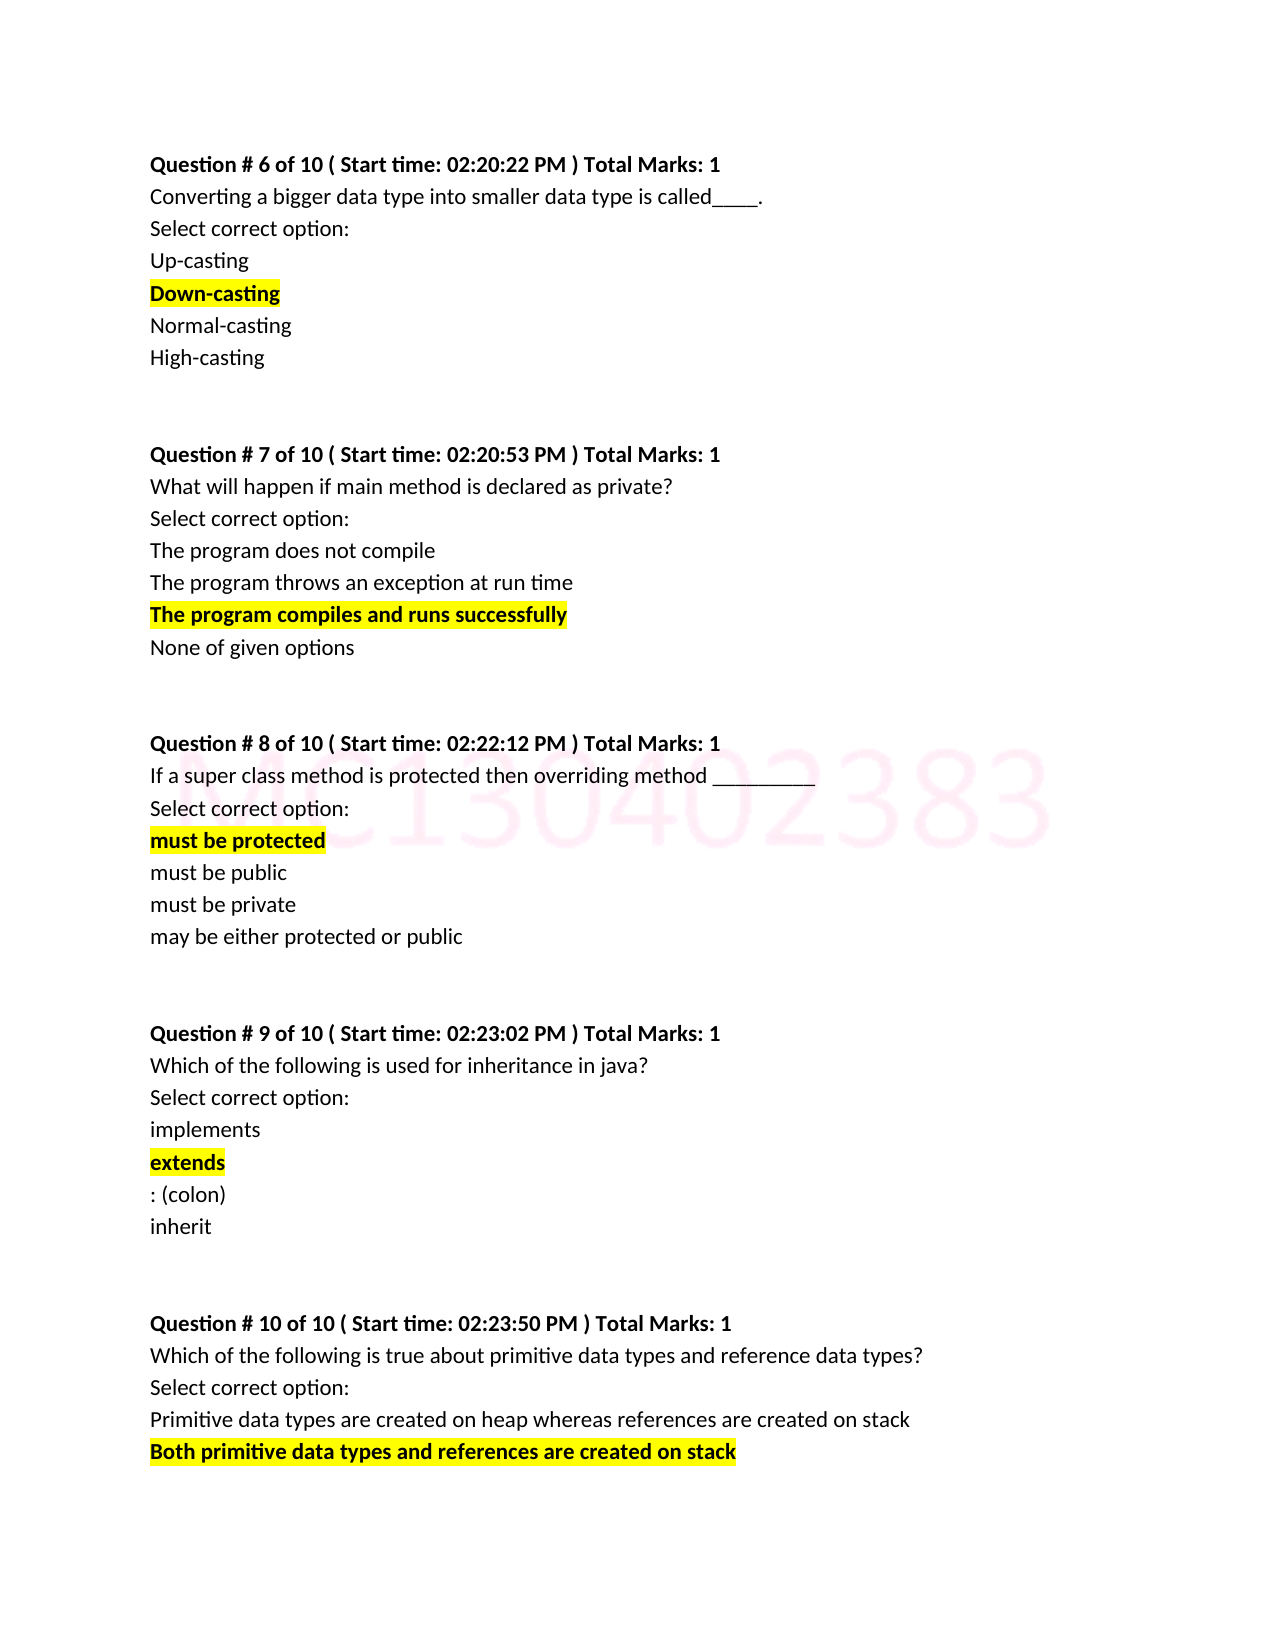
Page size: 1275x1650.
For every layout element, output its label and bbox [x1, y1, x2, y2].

text [150, 150, 1125, 1466]
